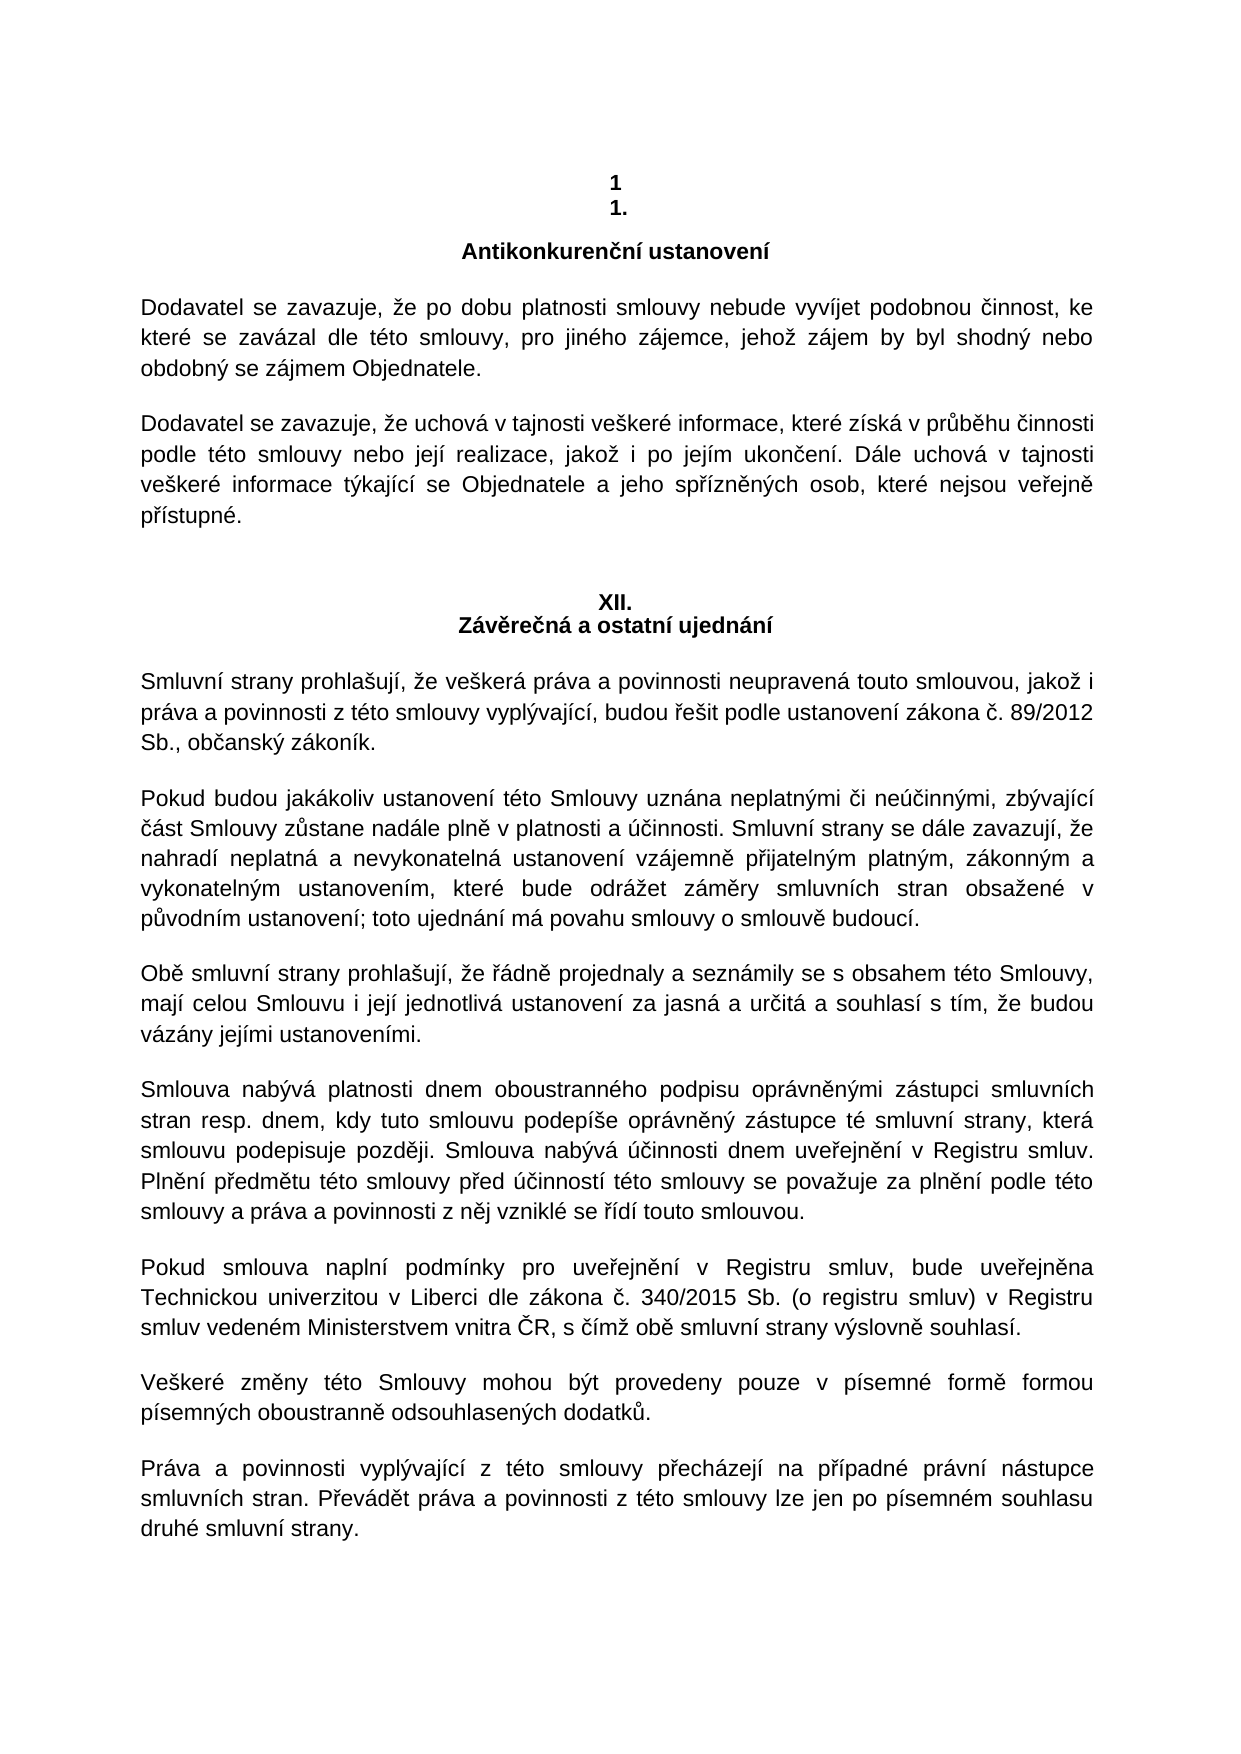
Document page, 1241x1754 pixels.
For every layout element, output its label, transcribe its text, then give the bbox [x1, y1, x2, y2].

text Dodavatel se zavazuje, že uchová v tajnosti veškeré informace, které získá v průběhu činnosti podle této smlouvy nebo její realizace, jakož i po jejím ukončení. Dále uchová v tajnosti veškeré informace týkající se Objednatele a jeho spřízněných osob, které nejsou veřejně přístupné. [140, 407, 1094, 529]
text Veškeré změny této Smlouvy mohou být provedeny pouze v písemné formě formou písemných oboustranně odsouhlasených dodatků. [140, 1366, 1094, 1427]
text Práva a povinnosti vyplývající z této smlouvy přecházejí na případné právní nástupce smluvních stran. Převádět práva a povinnosti z této smlouvy lze jen po písemném souhlasu druhé smluvní strany. [140, 1452, 1094, 1542]
text Obě smluvní strany prohlašují, že řádně projednaly a seznámily se s obsahem této Smlouvy, mají celou Smlouvu i její jednotlivá ustanovení za jasná a určitá a souhlasí s tím, že budou vázány jejími ustanoveními. [140, 957, 1094, 1048]
text Závěrečná a ostatní ujednání [140, 616, 1090, 638]
text XII. [140, 592, 1090, 615]
text Smlouva nabývá platnosti dnem oboustranného podpisu oprávněnými zástupci smluvních stran resp. dnem, kdy tuto smlouvu podepíše oprávněný zástupce té smluvní strany, která smlouvu podepisuje později. Smlouva nabývá účinnosti dnem uveřejnění v Registru smluv. Plnění předmětu této smlouvy před účinností této smlouvy se považuje za plnění podle této smlouvy a práva a povinnosti z něj vzniklé se řídí touto smlouvou. [140, 1073, 1094, 1226]
text Pokud smlouva naplní podmínky pro uveřejnění v Registru smluv, bude uveřejněna Technickou univerzitou v Liberci dle zákona č. 340/2015 Sb. (o registru smluv) v Registru smluv vedeném Ministerstvem vnitra ČR, s čímž obě smluvní strany výslovně souhlasí. [140, 1251, 1094, 1341]
text Dodavatel se zavazuje, že po dobu platnosti smlouvy nebude vyvíjet podobnou činnost, ke které se zavázal dle této smlouvy, pro jiného zájemce, jehož zájem by byl shodný nebo obdobný se zájmem Objednatele. [140, 291, 1094, 382]
text Antikonkurenční ustanovení [140, 241, 1090, 264]
text Pokud budou jakákoliv ustanovení této Smlouvy uznána neplatnými či neúčinnými, zbývající část Smlouvy zůstane nadále plně v platnosti a účinnosti. Smluvní strany se dále zavazují, že nahradí neplatná a nevykonatelná ustanovení vzájemně přijatelným platným, zákonným a vykonatelným ustanovením, které bude odrážet záměry smluvních stran obsažené v původním ustanovení; toto ujednání má povahu smlouvy o smlouvě budoucí. [140, 782, 1094, 932]
text Smluvní strany prohlašují, že veškerá práva a povinnosti neupravená touto smlouvou, jakož i práva a povinnosti z této smlouvy vyplývající, budou řešit podle ustanovení zákona č. 89/2012 Sb., občanský zákoník. [140, 665, 1094, 757]
